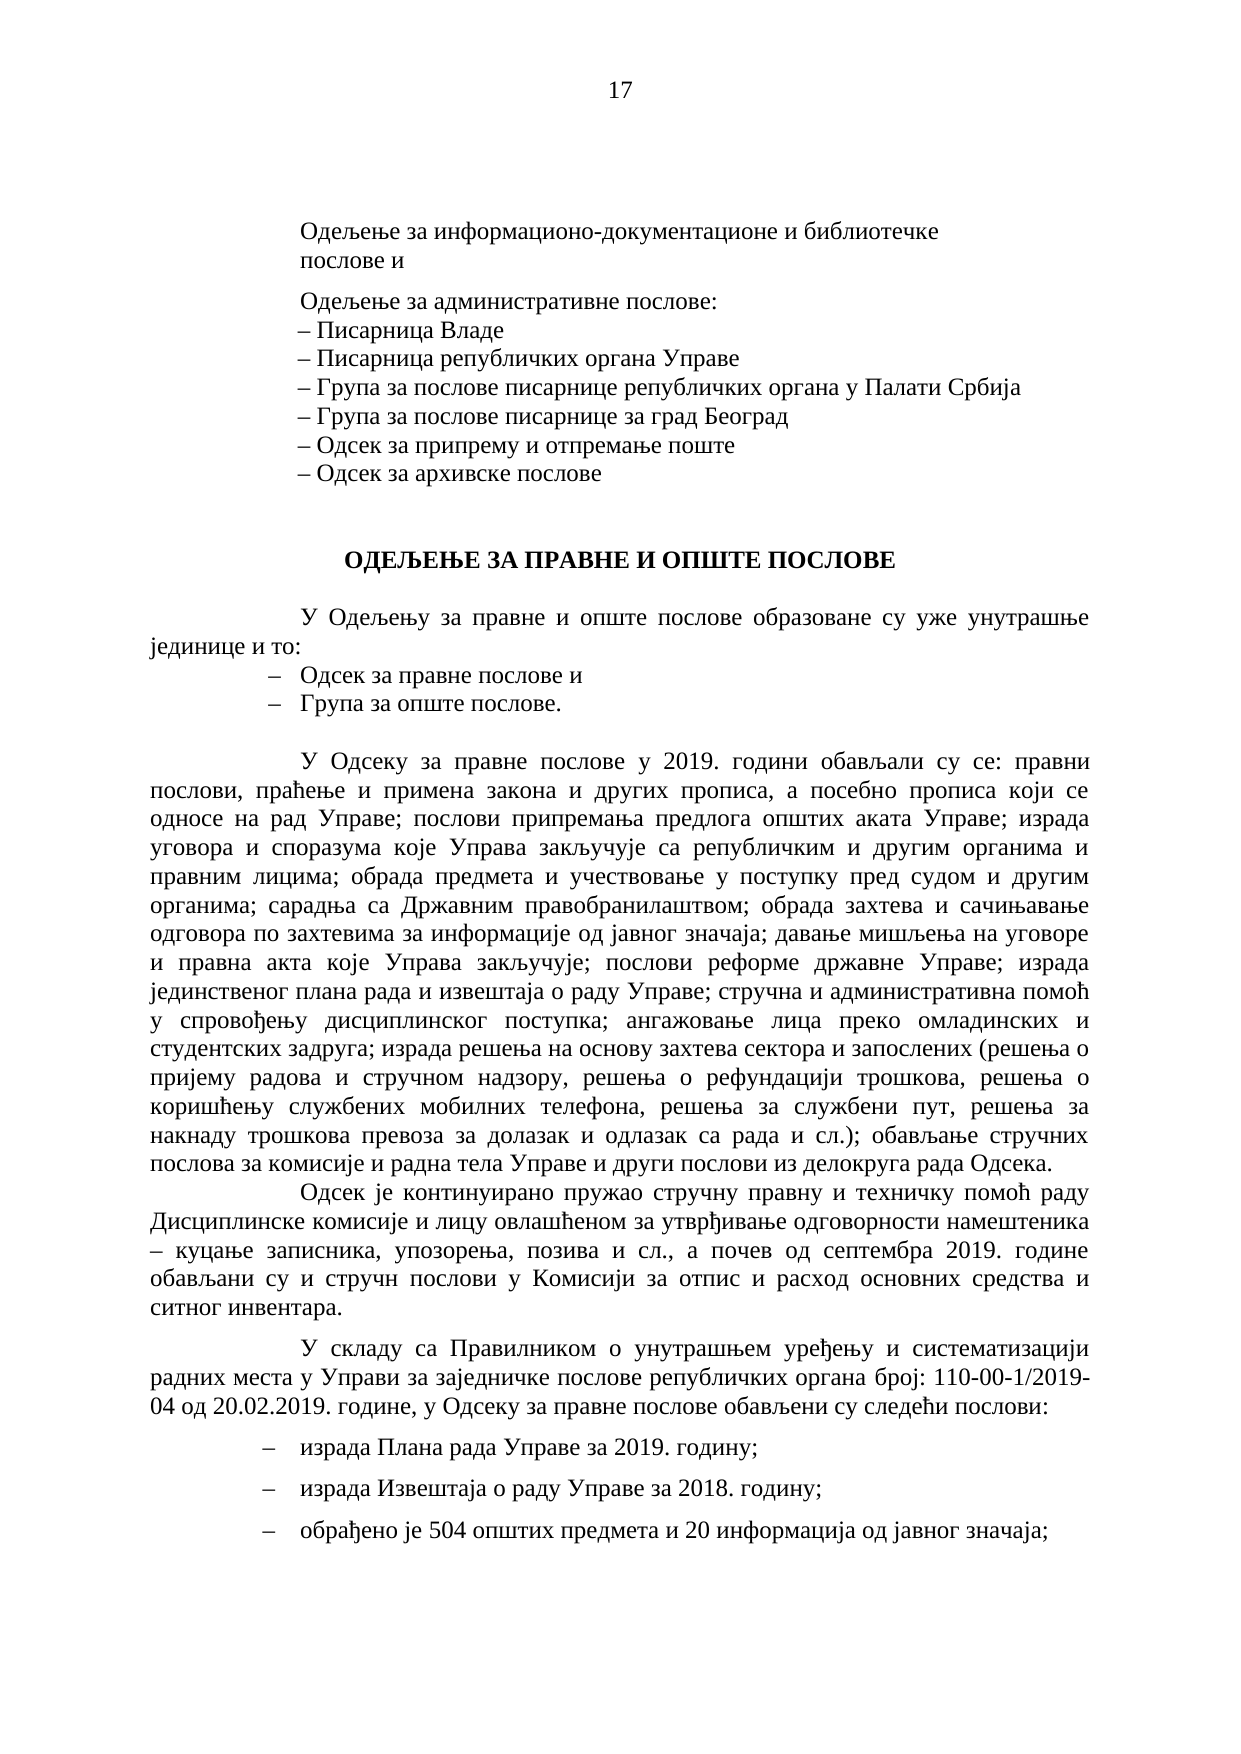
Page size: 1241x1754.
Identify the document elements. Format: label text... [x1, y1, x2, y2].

list израда Извештаја о раду Управе за 2018. годину; [262, 1473, 1090, 1502]
text – Група за послове писарнице за град Београд [150, 401, 1090, 430]
list израда Плана рада Управе за 2019. годину; [262, 1432, 1090, 1461]
text – Група за опште послове. [150, 688, 1090, 717]
text – Писарница републичких органа Управе [150, 343, 1090, 372]
text У Одсеку за правне послове у 2019. години обављали су се: правни послови, праћење и примена закона и других прописа, а посебно прописа који се односе на рад Управе; послови припремања предлога општих аката Управе; израда уговора и споразума које Управа закључује са републичким и другим органима и правним лицима; обрада предмета и учествовање у поступку пред судом и другим органима; сарадња са Државним правобранилаштвом; обрада захтева и сачињавање одговора по захтевима за информације од јавног значаја; давање мишљења на уговоре и правна акта које Управа закључује; послови реформе државне Управе; израда јединственог плана рада и извештаја о раду Управе; стручна и административна помоћ у спровођењу дисциплинског поступка; ангажовање лица преко омладинских и студентских задруга; израда решења на основу захтева сектора и запослених (решења о пријему радова и стручном надзору, решења о рефундацији трошкова, решења о коришћењу службених мобилних телефона, решења за службени пут, решења за накнаду трошкова превоза за долазак и одлазак са рада и сл.); обављање стручних послова за комисије и радна тела Управе и други послови из делокруга рада Одсека. [150, 746, 1090, 1177]
text Одсек је континуирано пружао стручну правну и техничку помоћ раду Дисциплинске комисије и лицу овлашћеном за утврђивање одговорности намештеника – куцање записника, упозорења, позива и сл., а почев од септембра 2019. године обављани су и стручн послови у Комисији за отпис и расход основних средства и ситног инвентара. [150, 1177, 1090, 1321]
text У Одељењу за правне и опште послове образоване су уже унутрашње јединице и то: [150, 602, 1090, 660]
text – Писарница Владе [150, 315, 1090, 343]
text – Одсек за правне послове и [150, 660, 1090, 688]
text ОДЕЉЕЊЕ ЗА ПРАВНЕ И ОПШТЕ ПОСЛОВЕ [150, 545, 1090, 573]
text Одељење за административне послове: [225, 286, 1090, 315]
text – Одсек за архивске послове [150, 458, 1090, 487]
text – Група за послове писарнице републичких органа у Палати Србија [150, 372, 1090, 401]
text У складу са Правилником о унутрашњем уређењу и систематизацији радних места у Управи за заједничке послове републичких органа број: 110-00-1/2019-04 од 20.02.2019. године, у Одсеку за правне послове обављени су следећи послови: [150, 1333, 1090, 1420]
text Одељење за информационо-документационе и библиотечке послове и [225, 216, 1090, 273]
list обрађено је 504 општих предмета и 20 информација од јавног значаја; [262, 1515, 1090, 1543]
text – Одсек за припрему и отпремање поште [150, 430, 1090, 458]
